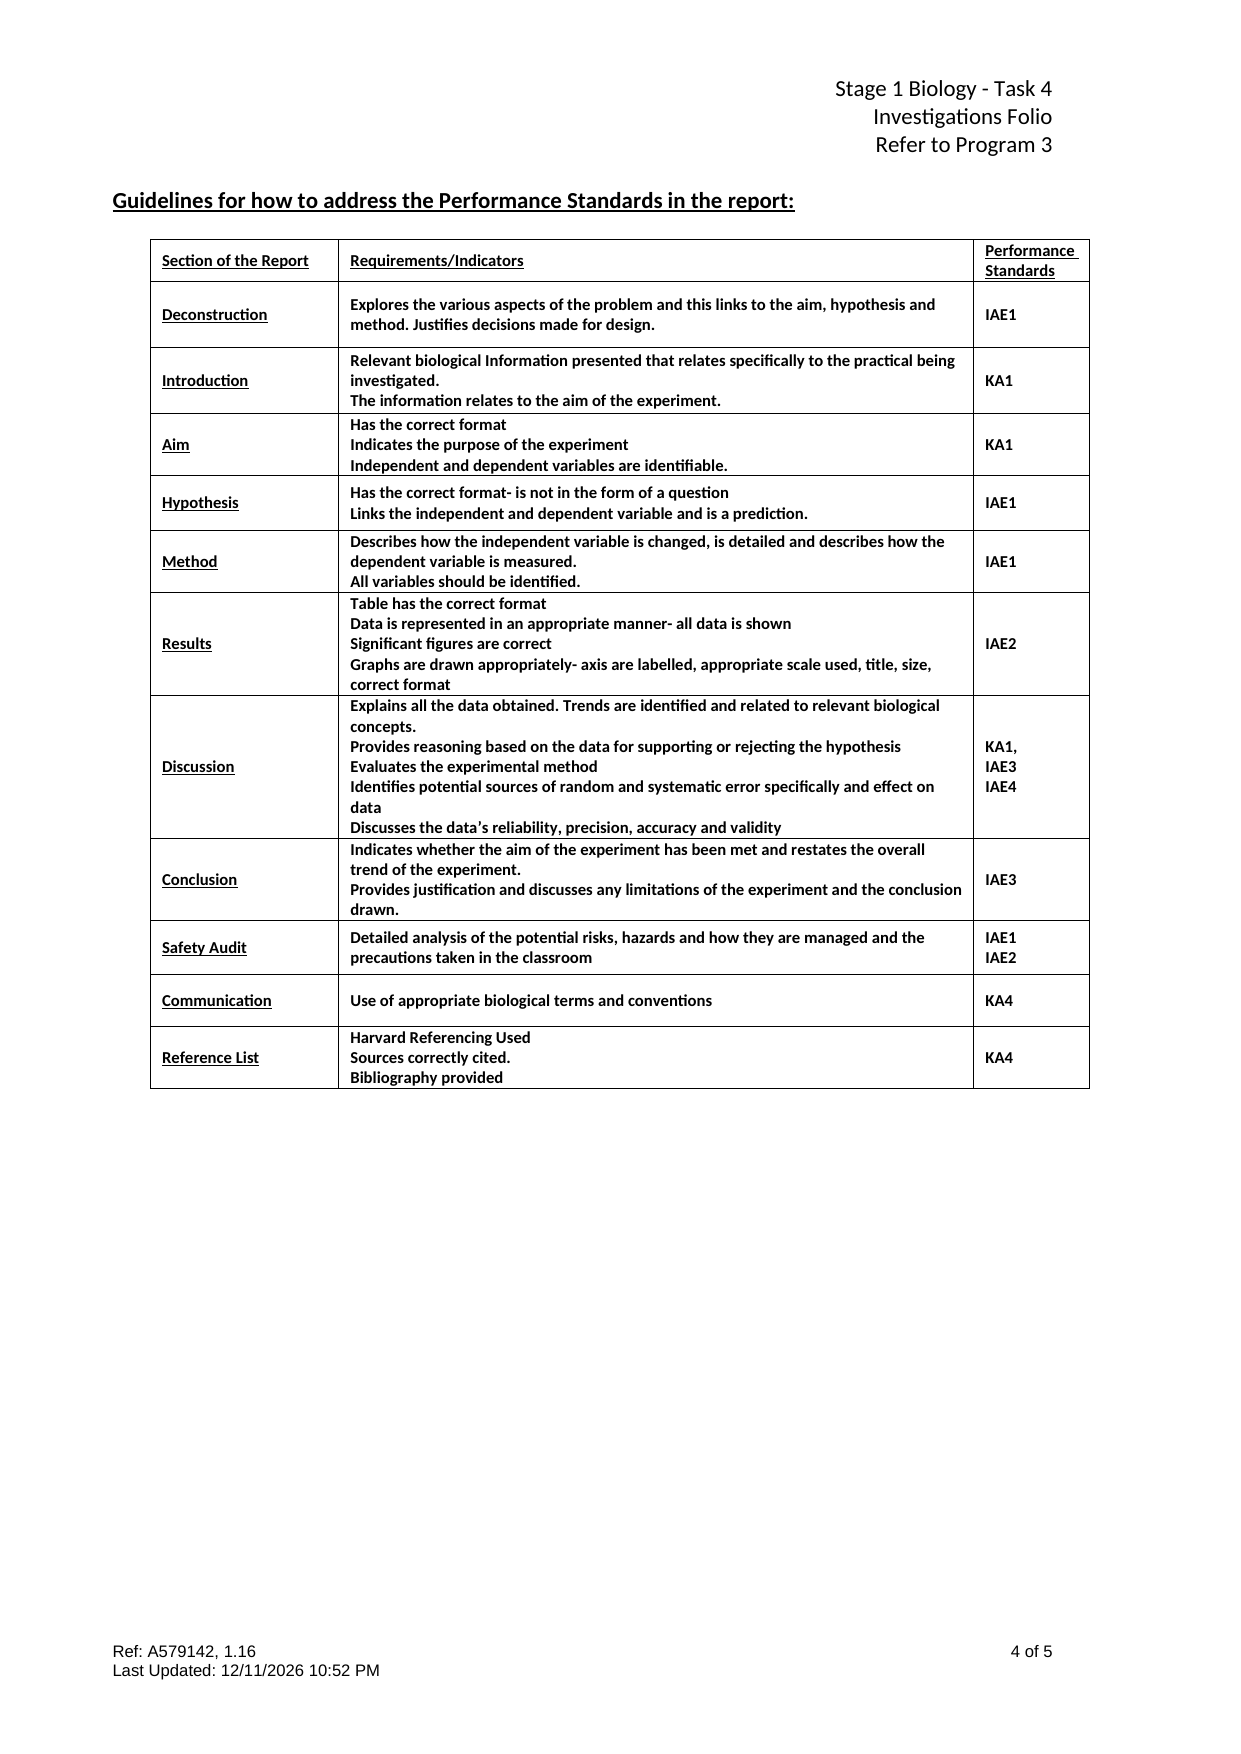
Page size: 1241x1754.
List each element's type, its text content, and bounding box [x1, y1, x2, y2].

text Guidelines for how to address the Performance Standards in the report: [112, 186, 1128, 214]
table_cell Deconstruction [151, 282, 338, 347]
table_cell Detailed analysis of the potential risks, hazards and how they are managed and the precautions taken in the classroom [339, 921, 973, 974]
table_cell IAE2 [974, 593, 1089, 694]
table_cell IAE1 IAE2 [974, 921, 1089, 974]
table_cell KA1, IAE3 IAE4 [974, 696, 1089, 838]
table_cell Results [151, 593, 338, 694]
table_cell Indicates whether the aim of the experiment has been met and restates the overall trend of the experiment. Provides justification and discusses any limitations of the experiment and the conclusion drawn. [339, 839, 973, 920]
table_cell KA4 [974, 1027, 1089, 1088]
table_cell Method [151, 531, 338, 592]
table_cell Use of appropriate biological terms and conventions [339, 975, 973, 1026]
table_cell Communication [151, 975, 338, 1026]
table_cell Reference List [151, 1027, 338, 1088]
table_header Section of the Report [151, 240, 338, 281]
table_cell Aim [151, 414, 338, 475]
table_cell KA1 [974, 414, 1089, 475]
table_header Requirements/Indicators [339, 240, 973, 281]
table_cell IAE1 [974, 476, 1089, 530]
table_cell Safety Audit [151, 921, 338, 974]
table_cell IAE1 [974, 531, 1089, 592]
table_cell IAE1 [974, 282, 1089, 347]
table_cell IAE3 [974, 839, 1089, 920]
table_cell Describes how the independent variable is changed, is detailed and describes how the dependent variable is measured. All variables should be identified. [339, 531, 973, 592]
table_cell KA1 [974, 348, 1089, 413]
table_header Performance Standards [974, 240, 1089, 281]
table_cell Has the correct format- is not in the form of a question Links the independent and dependent variable and is a prediction. [339, 476, 973, 530]
table_cell Has the correct format Indicates the purpose of the experiment Independent and dependent variables are identifiable. [339, 414, 973, 475]
table_cell Explores the various aspects of the problem and this links to the aim, hypothesis and method. Justifies decisions made for design. [339, 282, 973, 347]
table_cell Relevant biological Information presented that relates specifically to the practical being investigated. The information relates to the aim of the experiment. [339, 348, 973, 413]
table_cell Explains all the data obtained. Trends are identified and related to relevant biological concepts. Provides reasoning based on the data for supporting or rejecting the hypothesis Evaluates the experimental method Identifies potential sources of random and systematic error specifically and effect on data Discusses the data’s reliability, precision, accuracy and validity [339, 696, 973, 838]
table_cell Harvard Referencing Used Sources correctly cited. Bibliography provided [339, 1027, 973, 1088]
table_cell Hypothesis [151, 476, 338, 530]
table_cell Discussion [151, 696, 338, 838]
table_cell Table has the correct format Data is represented in an appropriate manner- all data is shown Significant figures are correct Graphs are drawn appropriately- axis are labelled, appropriate scale used, title, size, correct format [339, 593, 973, 694]
table_cell Introduction [151, 348, 338, 413]
table_cell Conclusion [151, 839, 338, 920]
table_cell KA4 [974, 975, 1089, 1026]
